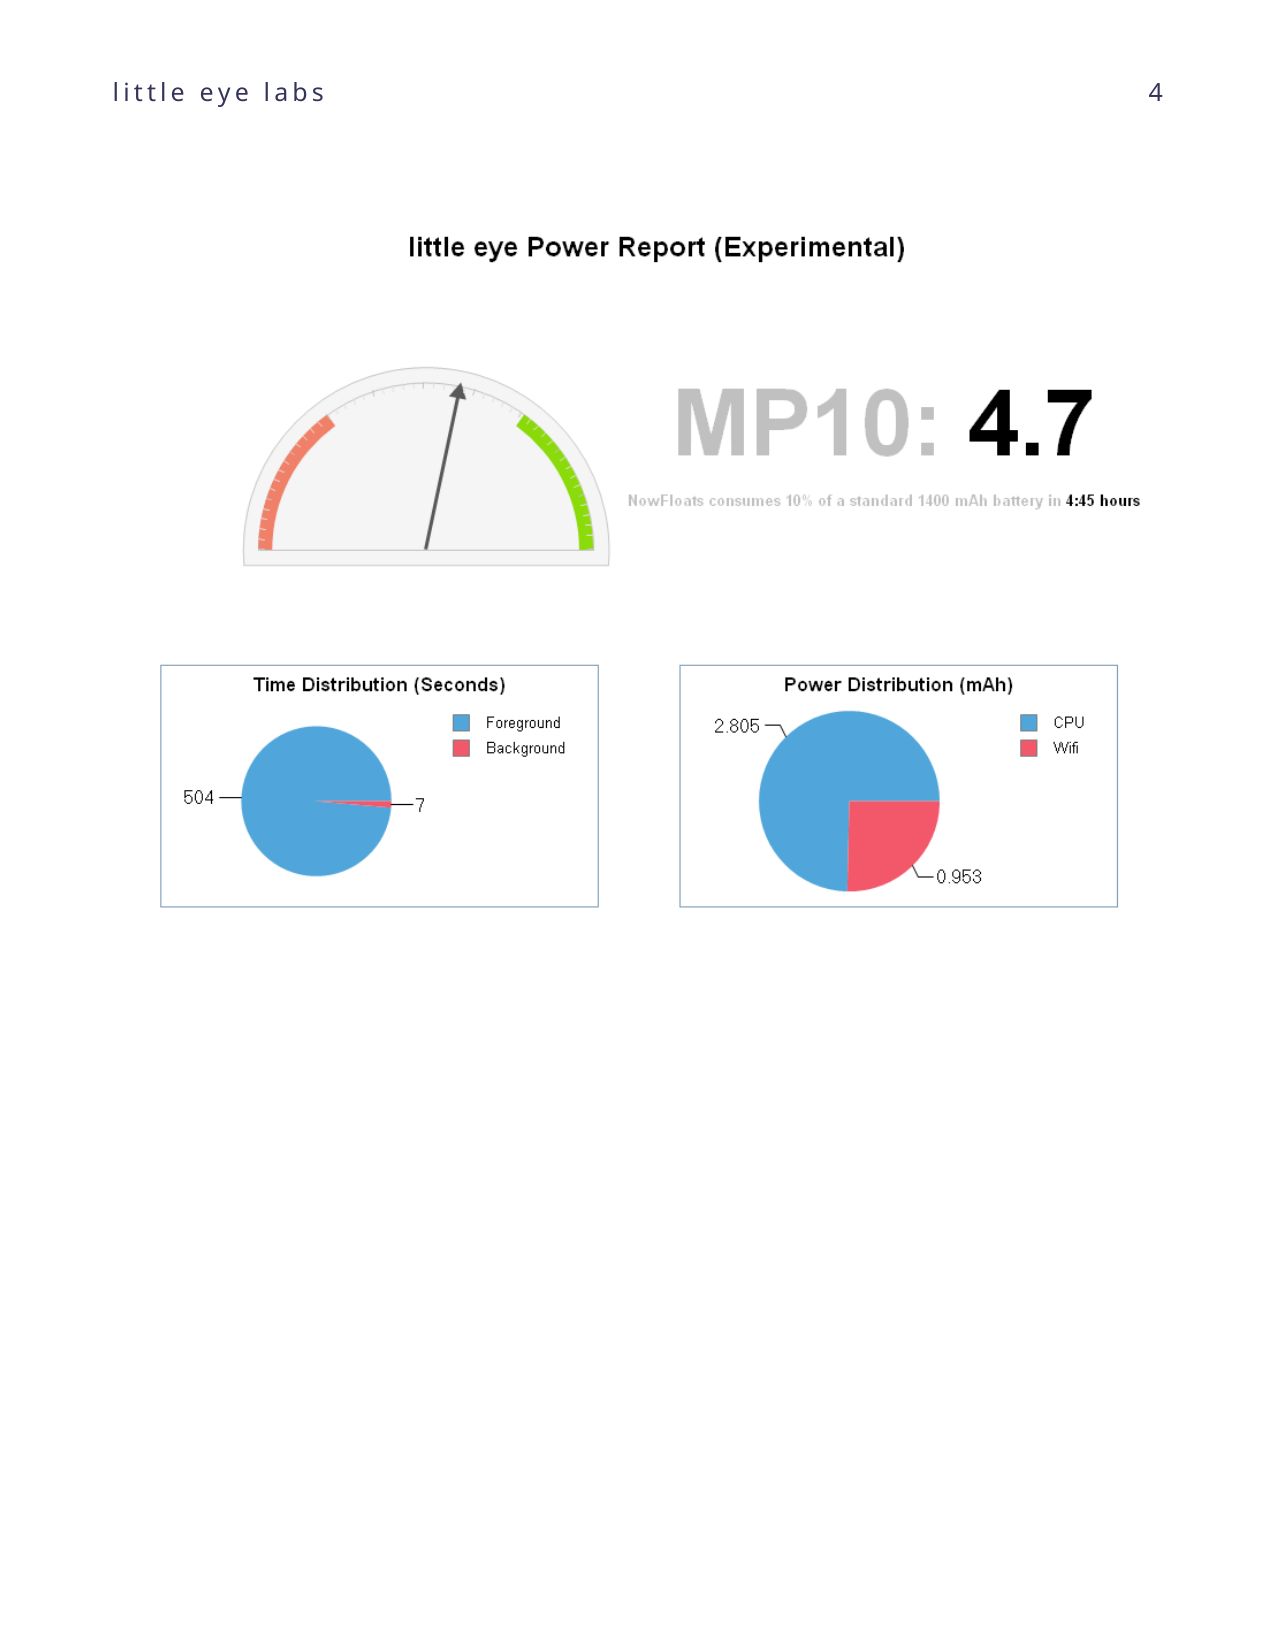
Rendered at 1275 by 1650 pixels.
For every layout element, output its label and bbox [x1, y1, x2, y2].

picture [112, 231, 1163, 934]
